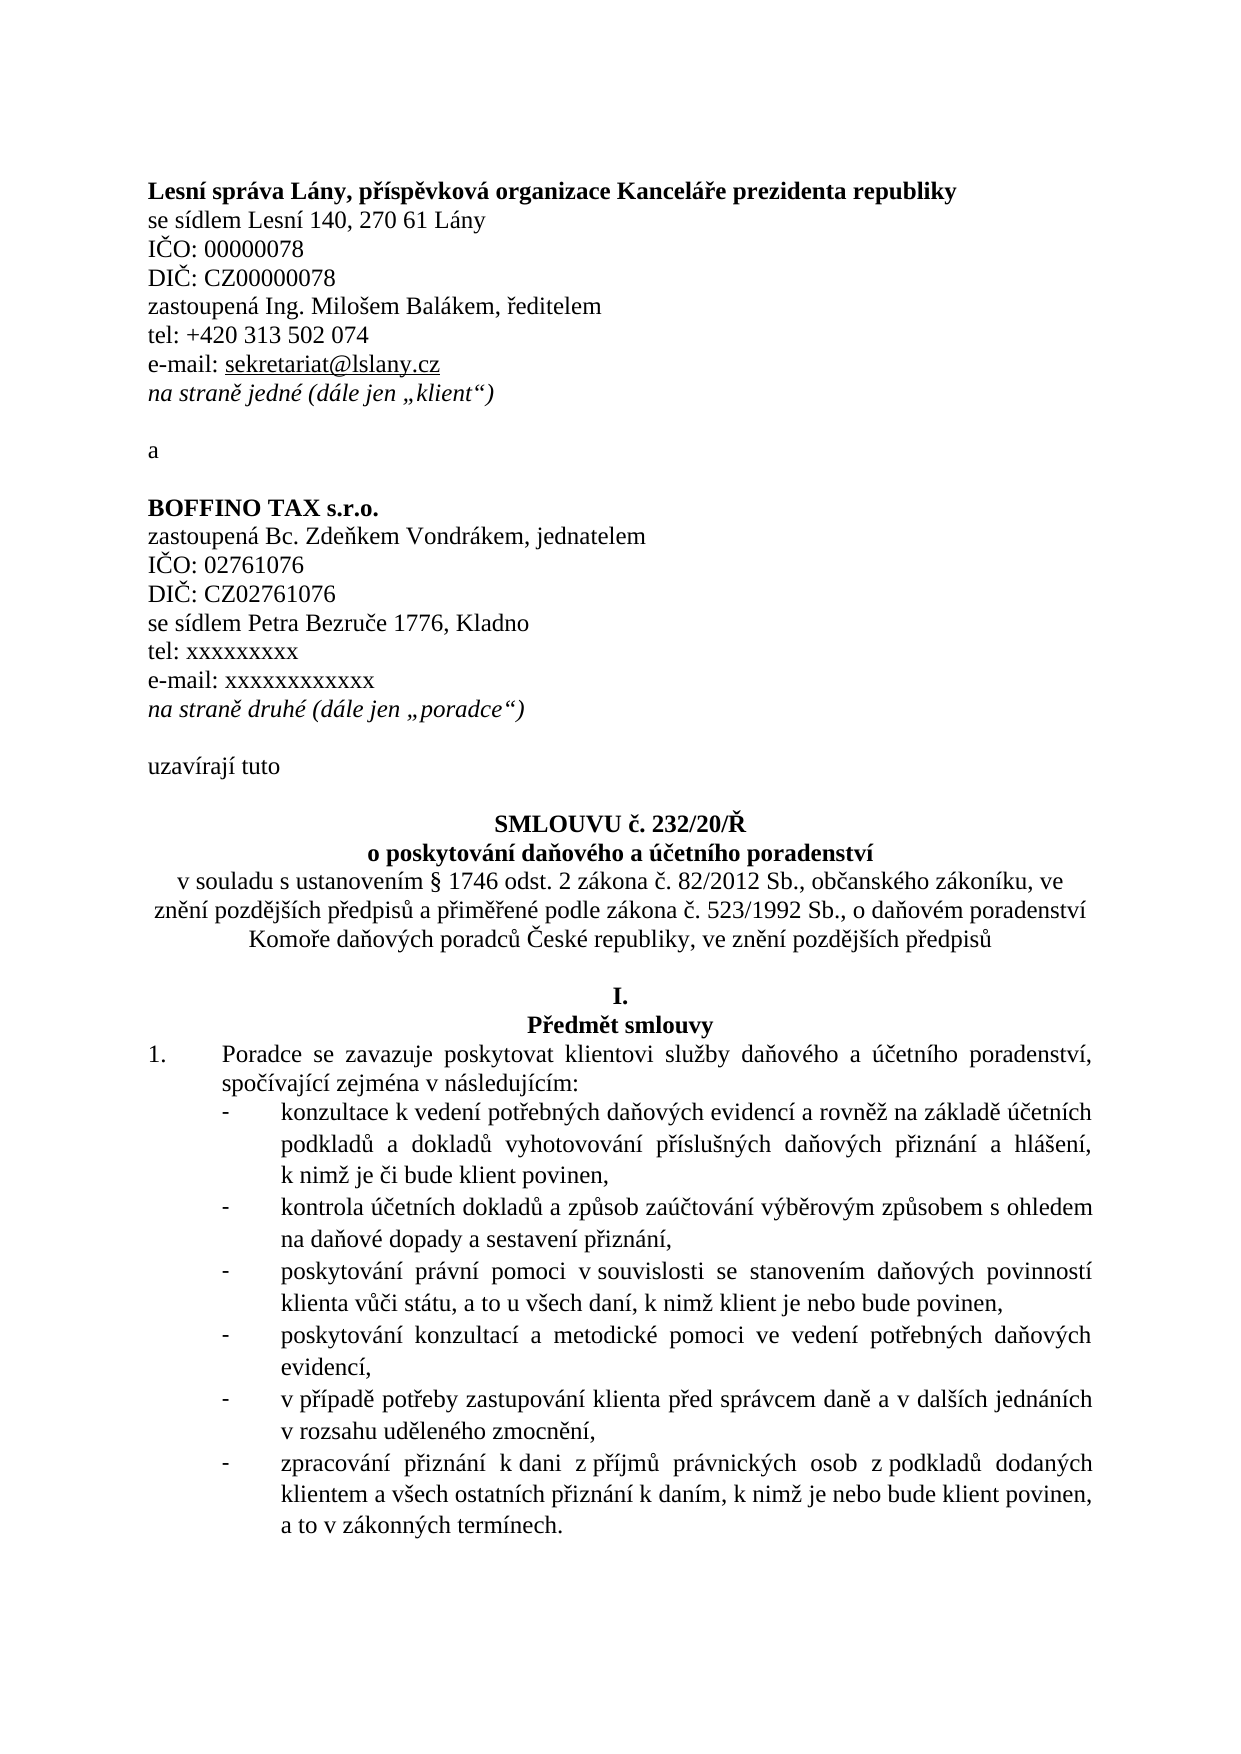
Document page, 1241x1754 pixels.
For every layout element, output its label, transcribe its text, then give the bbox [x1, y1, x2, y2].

list poskytování konzultací a metodické pomoci ve vedení potřebných daňových evidencí, [222, 1319, 1092, 1381]
text Předmět smlouvy [148, 1010, 1092, 1039]
text Lesní správa Lány, příspěvková organizace Kanceláře prezidenta republiky [148, 176, 1092, 205]
text na straně jedné (dále jen „klient“) [148, 378, 1092, 406]
list v případě potřeby zastupování klienta před správcem daně a v dalších jednáních v rozsahu uděleného zmocnění, [222, 1383, 1092, 1444]
text IČO: 02761076 [148, 550, 1092, 579]
text BOFFINO TAX s.r.o. [148, 493, 1092, 521]
list zpracování přiznání k dani z příjmů právnických osob z podkladů dodaných klientem a všech ostatních přiznání k daním, k nimž je nebo bude klient povinen, a to v zákonných termínech. [222, 1447, 1092, 1539]
list poskytování právní pomoci v souvislosti se stanovením daňových povinností klienta vůči státu, a to u všech daní, k nimž klient je nebo bude povinen, [222, 1255, 1092, 1317]
text uzavírají tuto [148, 751, 1092, 780]
text e-mail: sekretariat@lslany.cz [148, 349, 1092, 378]
text IČO: 00000078 [148, 234, 1092, 263]
text v souladu s ustanovením § 1746 odst. 2 zákona č. 82/2012 Sb., občanského zákoníku, ve znění pozdějších předpisů a přiměřené podle zákona č. 523/1992 Sb., o daňovém poradenství Komoře daňových poradců České republiky, ve znění pozdějších předpisů [148, 866, 1092, 953]
text o poskytování daňového a účetního poradenství [148, 838, 1092, 866]
text zastoupená Bc. Zdeňkem Vondrákem, jednatelem [148, 521, 1092, 550]
text se sídlem Petra Bezruče 1776, Kladno [148, 608, 1092, 636]
list konzultace k vedení potřebných daňových evidencí a rovněž na základě účetních podkladů a dokladů vyhotovování příslušných daňových přiznání a hlášení, k nimž je či bude klient povinen, [222, 1096, 1092, 1189]
text tel: xxxxxxxxx [148, 636, 1092, 665]
text se sídlem Lesní 140, 270 61 Lány [148, 205, 1092, 234]
text tel: +420 313 502 074 [148, 320, 1092, 349]
list kontrola účetních dokladů a způsob zaúčtování výběrovým způsobem s ohledem na daňové dopady a sestavení přiznání, [222, 1191, 1092, 1253]
text zastoupená Ing. Milošem Balákem, ředitelem [148, 291, 1092, 320]
text I. [148, 981, 1092, 1010]
text 1. Poradce se zavazuje poskytovat klientovi služby daňového a účetního poradenství, spočívající zejména v následujícím: [148, 1039, 1092, 1096]
text a [148, 435, 1092, 464]
text na straně druhé (dále jen „poradce“) [148, 694, 1092, 723]
text e-mail: xxxxxxxxxxxx [148, 665, 1092, 694]
text DIČ: CZ02761076 [148, 579, 1092, 608]
text DIČ: CZ00000078 [148, 263, 1092, 291]
text SMLOUVU č. 232/20/Ř [148, 809, 1092, 838]
